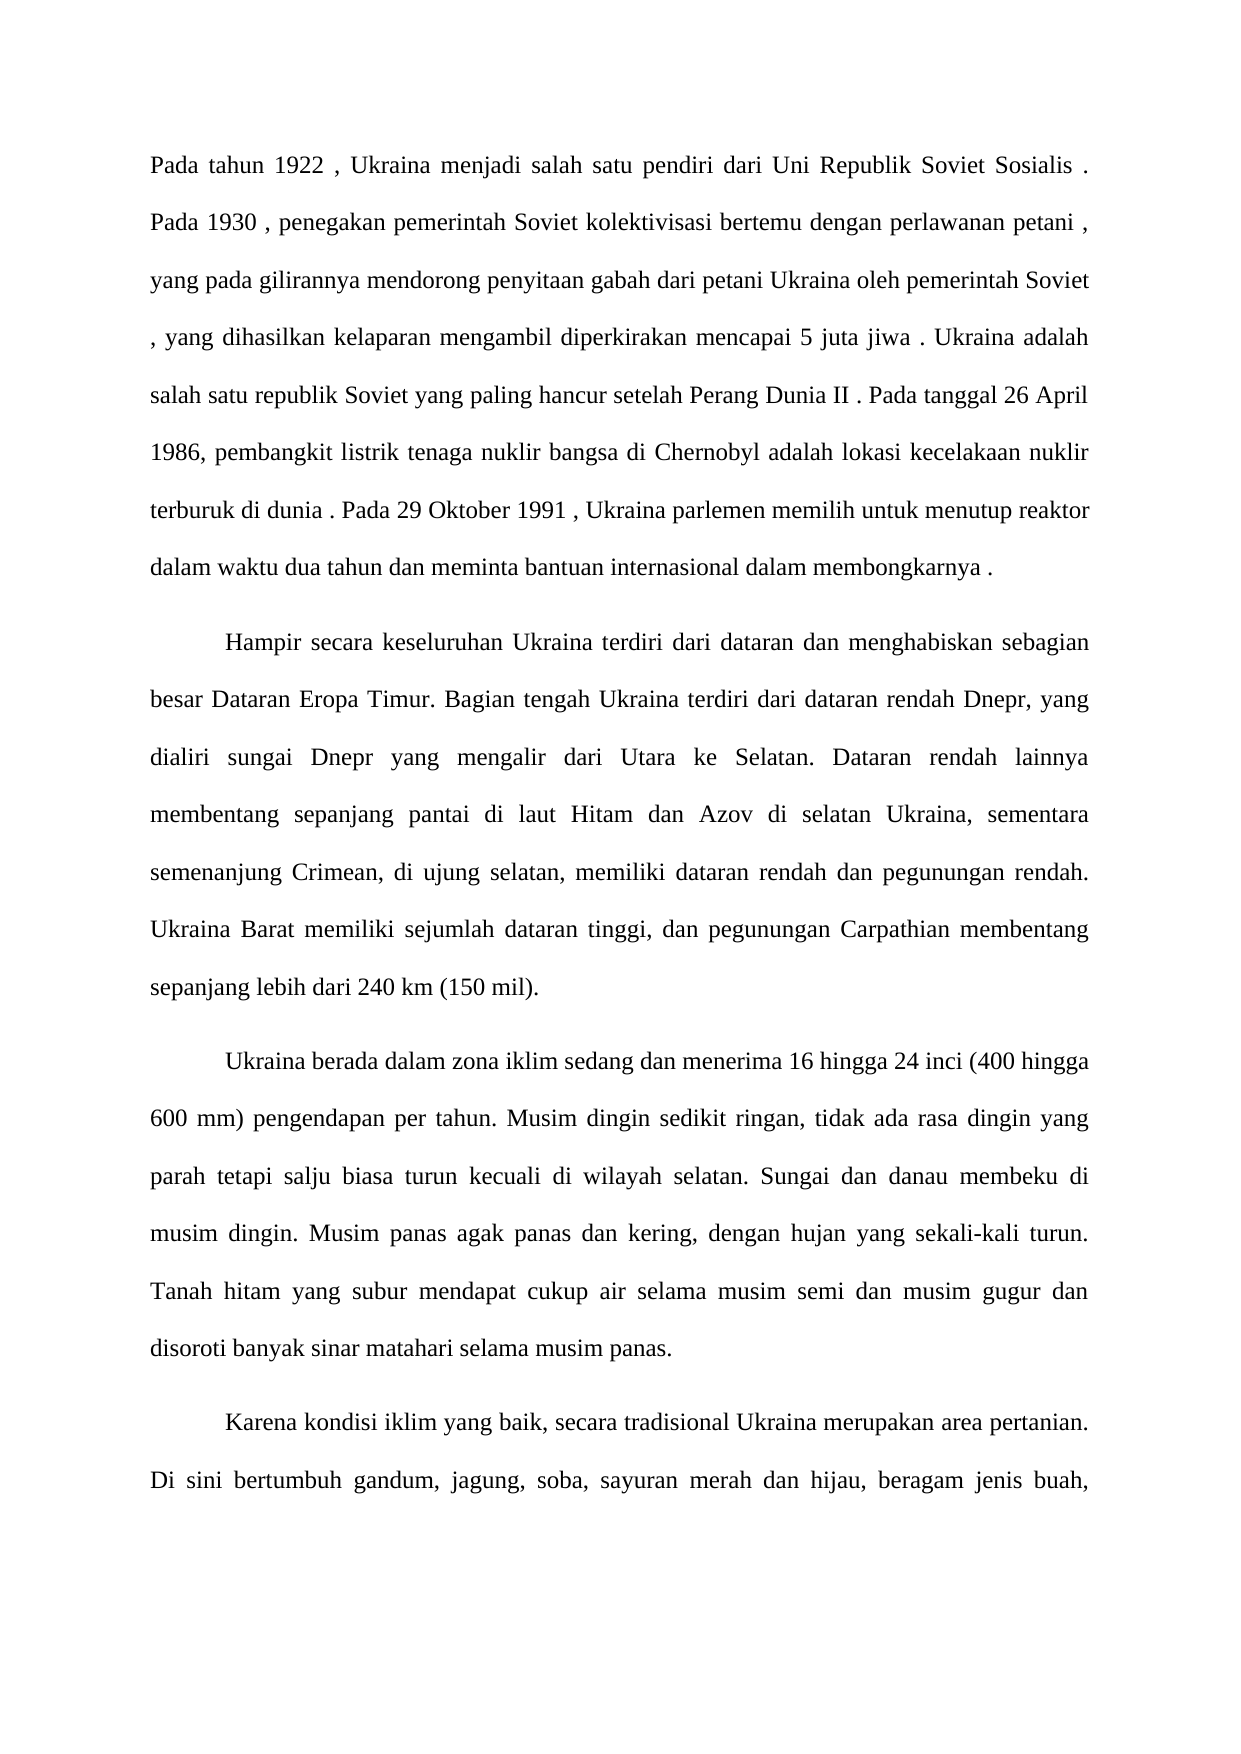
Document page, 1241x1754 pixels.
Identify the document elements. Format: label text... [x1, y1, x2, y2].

text Hampir secara keseluruhan Ukraina terdiri dari dataran dan menghabiskan sebagian besar Dataran Eropa Timur. Bagian tengah Ukraina terdiri dari dataran rendah Dnepr, yang dialiri sungai Dnepr yang mengalir dari Utara ke Selatan. Dataran rendah lainnya membentang sepanjang pantai di laut Hitam dan Azov di selatan Ukraina, sementara semenanjung Crimean, di ujung selatan, memiliki dataran rendah dan pegunungan rendah. Ukraina Barat memiliki sejumlah dataran tinggi, dan pegunungan Carpathian membentang sepanjang lebih dari 240 km (150 mil). [150, 627, 1090, 1000]
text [150, 150, 1090, 581]
text Ukraina berada dalam zona iklim sedang dan menerima 16 hingga 24 inci (400 hingga 600 mm) pengendapan per tahun. Musim dingin sedikit ringan, tidak ada rasa dingin yang parah tetapi salju biasa turun kecuali di wilayah selatan. Sungai dan danau membeku di musim dingin. Musim panas agak panas dan kering, dengan hujan yang sekali-kali turun. Tanah hitam yang subur mendapat cukup air selama musim semi dan musim gugur dan disoroti banyak sinar matahari selama musim panas. [150, 1046, 1090, 1362]
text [150, 1407, 1090, 1494]
